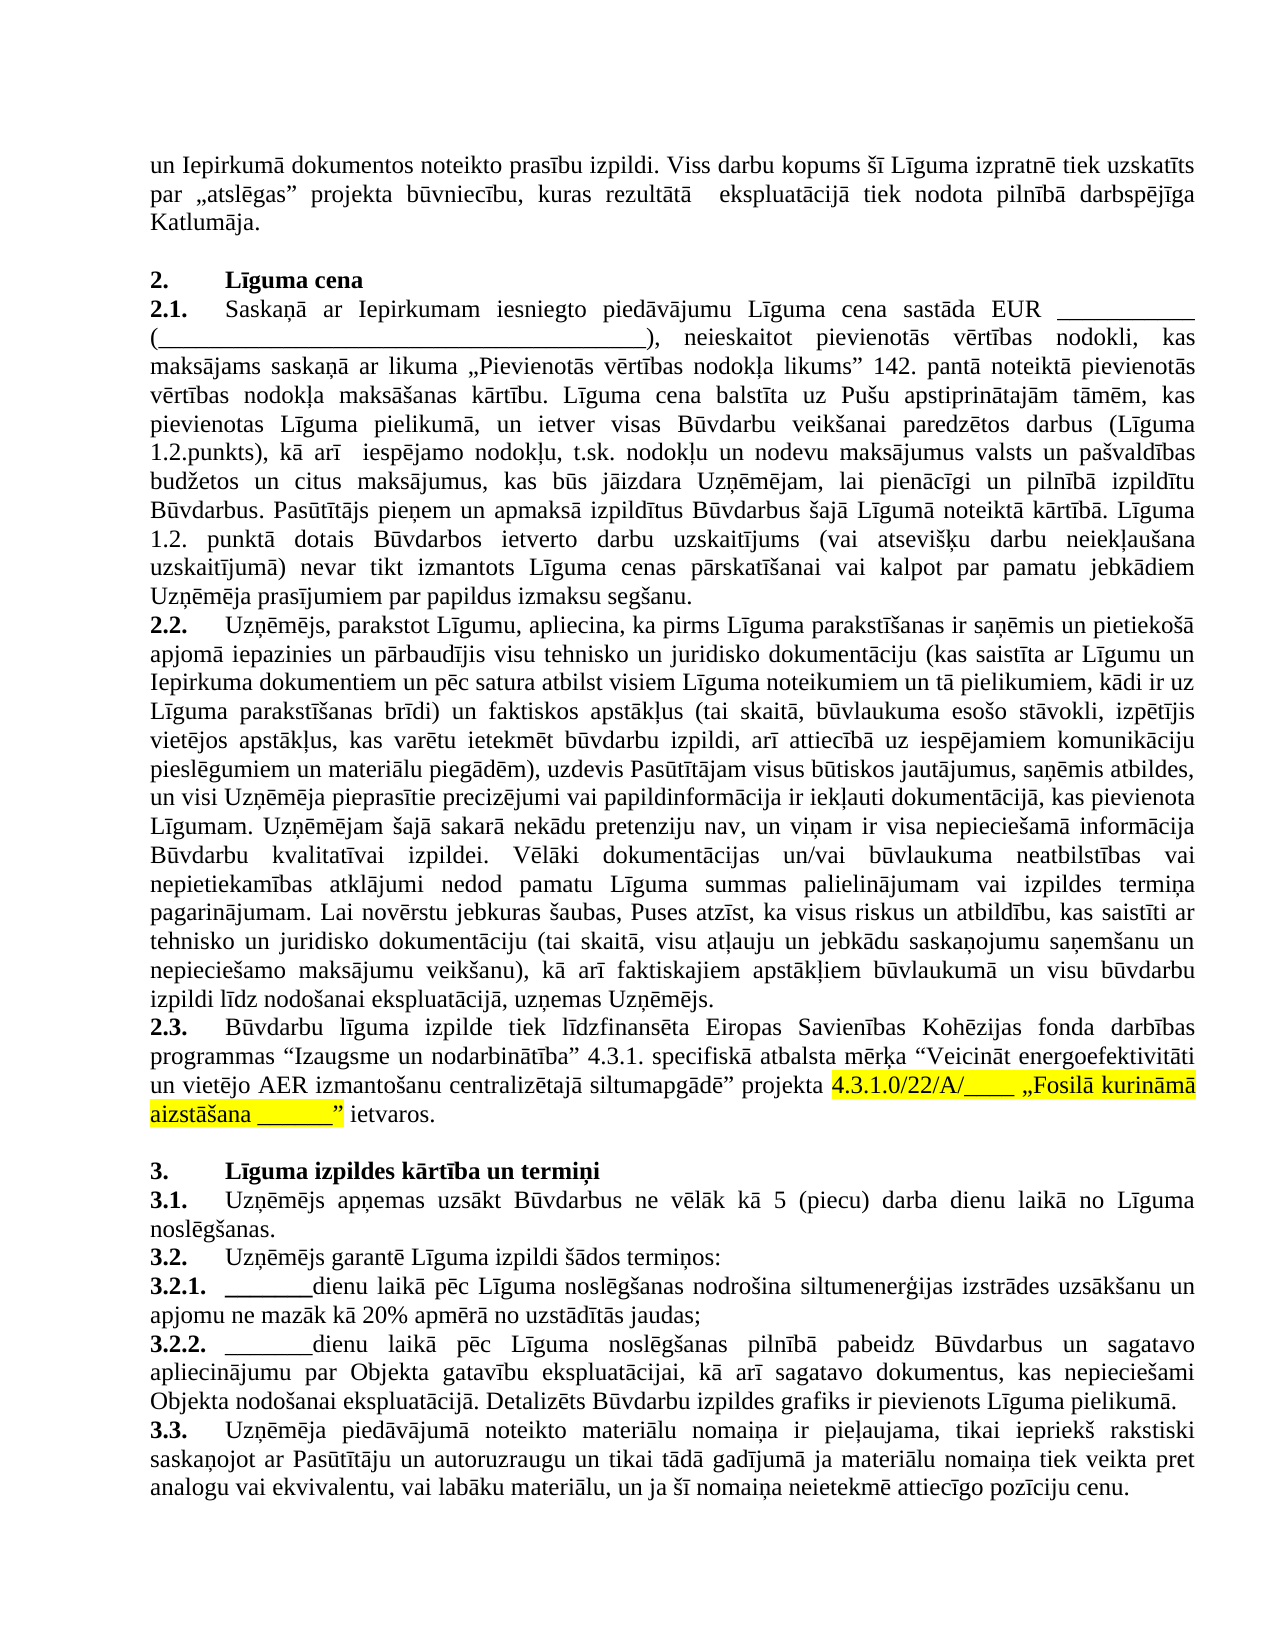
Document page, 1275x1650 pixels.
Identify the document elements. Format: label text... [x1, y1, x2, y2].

text 3.3. Uzņēmēja piedāvājumā noteikto materiālu nomaiņa ir pieļaujama, tikai iepriekš rakstiski saskaņojot ar Pasūtītāju un autoruzraugu un tikai tādā gadījumā ja materiālu nomaiņa tiek veikta pret analogu vai ekvivalentu, vai labāku materiālu, un ja šī nomaiņa neietekmē attiecīgo pozīciju cenu. [150, 1415, 1196, 1501]
text 2. Līguma cena [150, 265, 1196, 294]
text 3.2.2. _______dienu laikā pēc Līguma noslēgšanas pilnībā pabeidz Būvdarbus un sagatavo apliecinājumu par Objekta gatavību ekspluatācijai, kā arī sagatavo dokumentus, kas nepieciešami Objekta nodošanai ekspluatācijā. Detalizēts Būvdarbu izpildes grafiks ir pievienots Līguma pielikumā. [150, 1329, 1196, 1415]
text 3.2. Uzņēmējs garantē Līguma izpildi šādos termiņos: [150, 1242, 1196, 1271]
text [150, 150, 1196, 236]
list 2.1. Saskaņā ar Iepirkumam iesniegto piedāvājumu Līguma cena sastāda EUR ___________ (_______________________________________), neieskaitot pievienotās vērtības nodokli, kas maksājams saskaņā ar likuma „Pievienotās vērtības nodokļa likums” 142. pantā noteiktā pievienotās vērtības nodokļa maksāšanas kārtību. Līguma cena balstīta uz Pušu apstiprinātajām tāmēm, kas pievienotas Līguma pielikumā, un ietver visas Būvdarbu veikšanai paredzētos darbus (Līguma 1.2.punkts), kā arī iespējamo nodokļu, t.sk. nodokļu un nodevu maksājumus valsts un pašvaldības budžetos un citus maksājumus, kas būs jāizdara Uzņēmējam, lai pienācīgi un pilnībā izpildītu Būvdarbus. Pasūtītājs pieņem un apmaksā izpildītus Būvdarbus šajā Līgumā noteiktā kārtībā. Līguma 1.2. punktā dotais Būvdarbos ietverto darbu uzskaitījums (vai atsevišķu darbu neiekļaušana uzskaitījumā) nevar tikt izmantots Līguma cenas pārskatīšanai vai kalpot par pamatu jebkādiem Uzņēmēja prasījumiem par papildus izmaksu segšanu. [150, 294, 1196, 610]
text 3. Līguma izpildes kārtība un termiņi [150, 1156, 1196, 1185]
text 3.1. Uzņēmējs apņemas uzsākt Būvdarbus ne vēlāk kā 5 (piecu) darba dienu laikā no Līguma noslēgšanas. [150, 1185, 1196, 1242]
text 2.3. Būvdarbu līguma izpilde tiek līdzfinansēta Eiropas Savienības Kohēzijas fonda darbības programmas “Izaugsme un nodarbinātība” 4.3.1. specifiskā atbalsta mērķa “Veicināt energoefektivitāti un vietējo AER izmantošanu centralizētajā siltumapgādē” projekta 4.3.1.0/22/A/____ „Fosilā kurināmā aizstāšana ______” ietvaros. [150, 1012, 1196, 1127]
text 2.2. Uzņēmējs, parakstot Līgumu, apliecina, ka pirms Līguma parakstīšanas ir saņēmis un pietiekošā apjomā iepazinies un pārbaudījis visu tehnisko un juridisko dokumentāciju (kas saistīta ar Līgumu un Iepirkuma dokumentiem un pēc satura atbilst visiem Līguma noteikumiem un tā pielikumiem, kādi ir uz Līguma parakstīšanas brīdi) un faktiskos apstākļus (tai skaitā, būvlaukuma esošo stāvokli, izpētījis vietējos apstākļus, kas varētu ietekmēt būvdarbu izpildi, arī attiecībā uz iespējamiem komunikāciju pieslēgumiem un materiālu piegādēm), uzdevis Pasūtītājam visus būtiskos jautājumus, saņēmis atbildes, un visi Uzņēmēja pieprasītie precizējumi vai papildinformācija ir iekļauti dokumentācijā, kas pievienota Līgumam. Uzņēmējam šajā sakarā nekādu pretenziju nav, un viņam ir visa nepieciešamā informācija Būvdarbu kvalitatīvai izpildei. Vēlāki dokumentācijas un/vai būvlaukuma neatbilstības vai nepietiekamības atklājumi nedod pamatu Līguma summas palielinājumam vai izpildes termiņa pagarinājumam. Lai novērstu jebkuras šaubas, Puses atzīst, ka visus riskus un atbildību, kas saistīti ar tehnisko un juridisko dokumentāciju (tai skaitā, visu atļauju un jebkādu saskaņojumu saņemšanu un nepieciešamo maksājumu veikšanu), kā arī faktiskajiem apstākļiem būvlaukumā un visu būvdarbu izpildi līdz nodošanai ekspluatācijā, uzņemas Uzņēmējs. [150, 610, 1196, 1012]
text 3.2.1. _______dienu laikā pēc Līguma noslēgšanas nodrošina siltumenerģijas izstrādes uzsākšanu un apjomu ne mazāk kā 20% apmērā no uzstādītās jaudas; [150, 1271, 1196, 1329]
